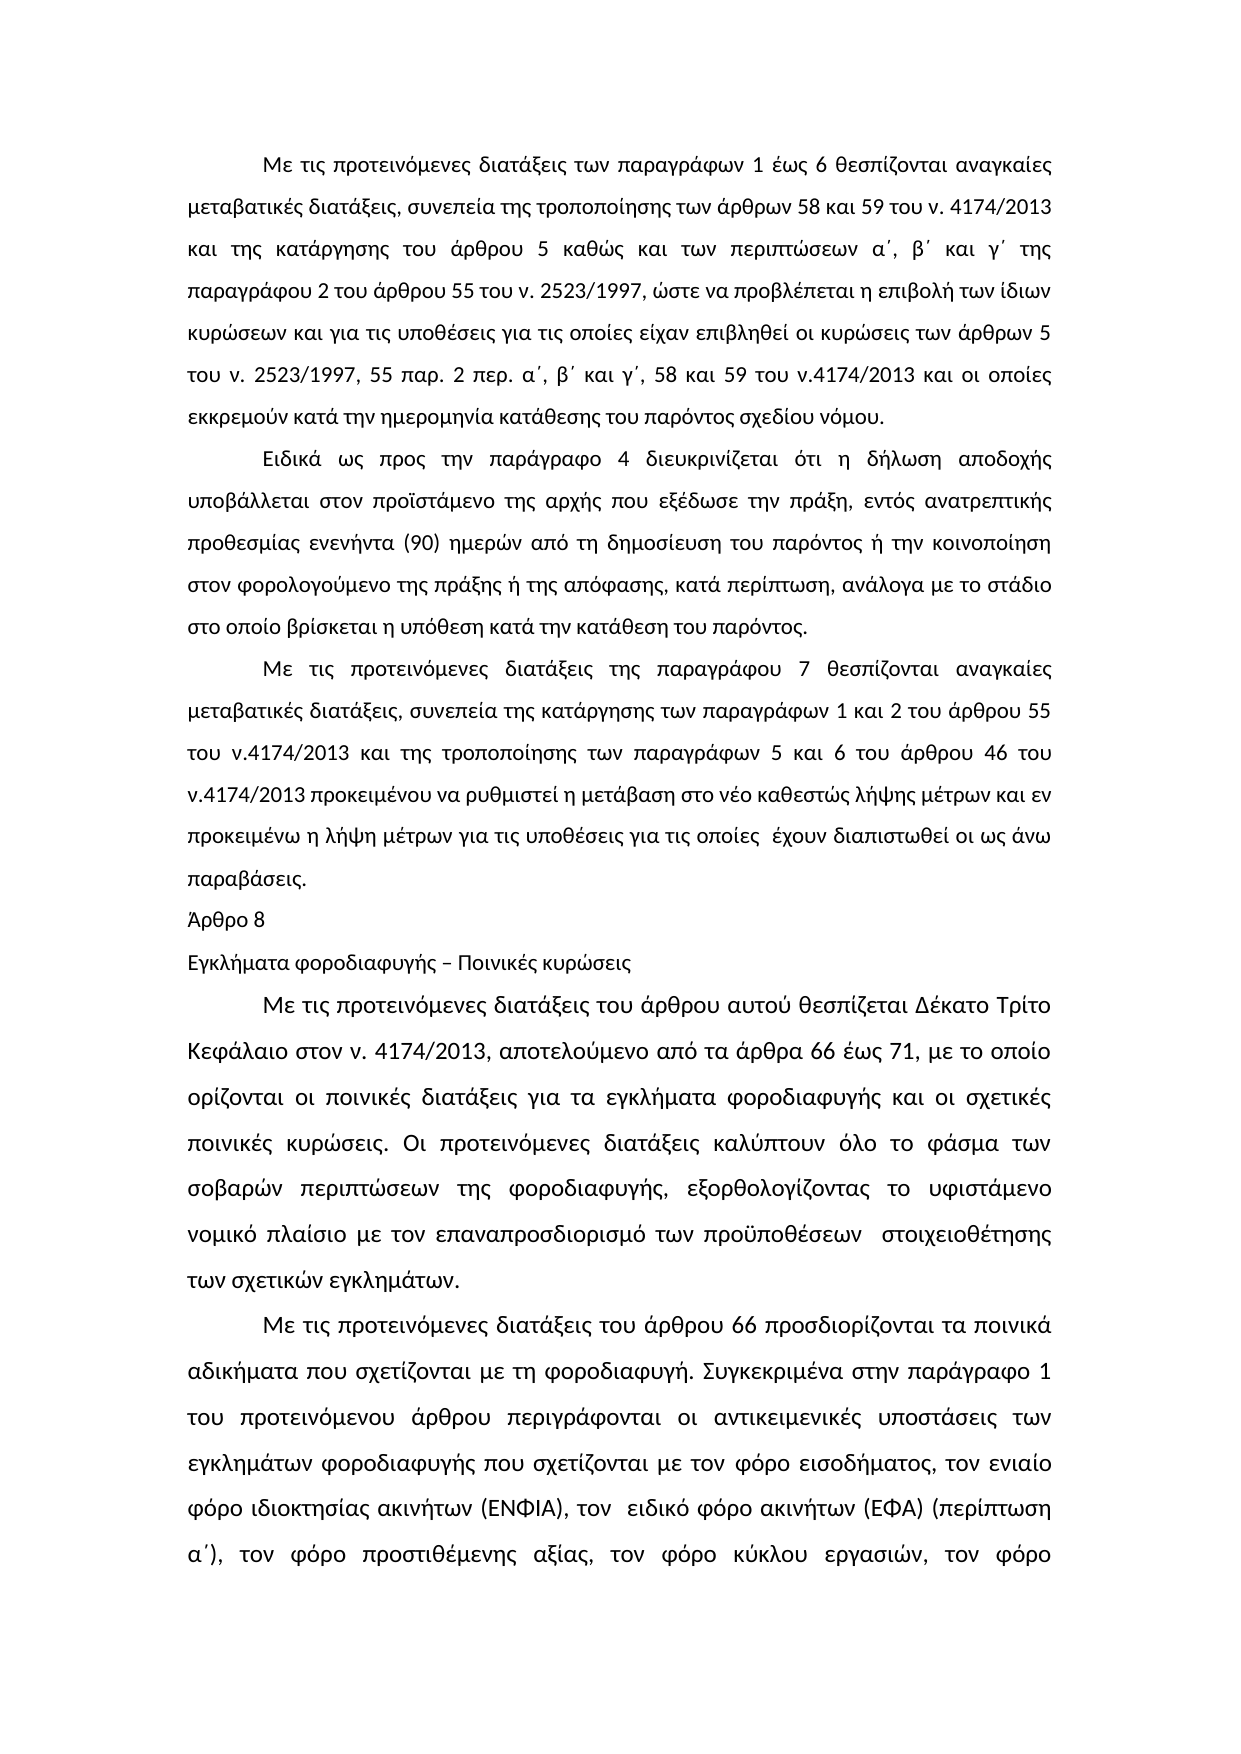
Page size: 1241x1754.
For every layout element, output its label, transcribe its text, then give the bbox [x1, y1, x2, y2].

text Εγκλήματα φοροδιαφυγής – Ποινικές κυρώσεις [187, 948, 1053, 976]
text Άρθρο 8 [187, 906, 1053, 934]
text Με τις προτεινόμενες διατάξεις της παραγράφου 7 θεσπίζονται αναγκαίες μεταβατικές διατάξεις, συνεπεία της κατάργησης των παραγράφων 1 και 2 του άρθρου 55 του ν.4174/2013 και της τροποποίησης των παραγράφων 5 και 6 του άρθρου 46 του ν.4174/2013 προκειμένου να ρυθμιστεί η μετάβαση στο νέο καθεστώς λήψης μέτρων και εν προκειμένω η λήψη μέτρων για τις υποθέσεις για τις οποίες έχουν διαπιστωθεί οι ως άνω παραβάσεις. [187, 654, 1053, 892]
text Ειδικά ως προς την παράγραφο 4 διευκρινίζεται ότι η δήλωση αποδοχής υποβάλλεται στον προϊστάμενο της αρχής που εξέδωσε την πράξη, εντός ανατρεπτικής προθεσμίας ενενήντα (90) ημερών από τη δημοσίευση του παρόντος ή την κοινοποίηση στον φορολογούμενο της πράξης ή της απόφασης, κατά περίπτωση, ανάλογα με το στάδιο στο οποίο βρίσκεται η υπόθεση κατά την κατάθεση του παρόντος. [187, 444, 1053, 640]
text Με τις προτεινόμενες διατάξεις του άρθρου αυτού θεσπίζεται Δέκατο Τρίτο Κεφάλαιο στον ν. 4174/2013, αποτελούμενο από τα άρθρα 66 έως 71, με το οποίο ορίζονται οι ποινικές διατάξεις για τα εγκλήματα φοροδιαφυγής και οι σχετικές ποινικές κυρώσεις. Οι προτεινόμενες διατάξεις καλύπτουν όλο το φάσμα των σοβαρών περιπτώσεων της φοροδιαφυγής, εξορθολογίζοντας το υφιστάμενο νομικό πλαίσιο με τον επαναπροσδιορισμό των προϋποθέσεων στοιχειοθέτησης των σχετικών εγκλημάτων. [187, 989, 1053, 1294]
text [187, 1310, 1053, 1569]
text Με τις προτεινόμενες διατάξεις των παραγράφων 1 έως 6 θεσπίζονται αναγκαίες μεταβατικές διατάξεις, συνεπεία της τροποποίησης των άρθρων 58 και 59 του ν. 4174/2013 και της κατάργησης του άρθρου 5 καθώς και των περιπτώσεων α΄, β΄ και γ΄ της παραγράφου 2 του άρθρου 55 του ν. 2523/1997, ώστε να προβλέπεται η επιβολή των ίδιων κυρώσεων και για τις υποθέσεις για τις οποίες είχαν επιβληθεί οι κυρώσεις των άρθρων 5 του ν. 2523/1997, 55 παρ. 2 περ. α΄, β΄ και γ΄, 58 και 59 του ν.4174/2013 και οι οποίες εκκρεμούν κατά την ημερομηνία κατάθεσης του παρόντος σχεδίου νόμου. [187, 150, 1053, 430]
